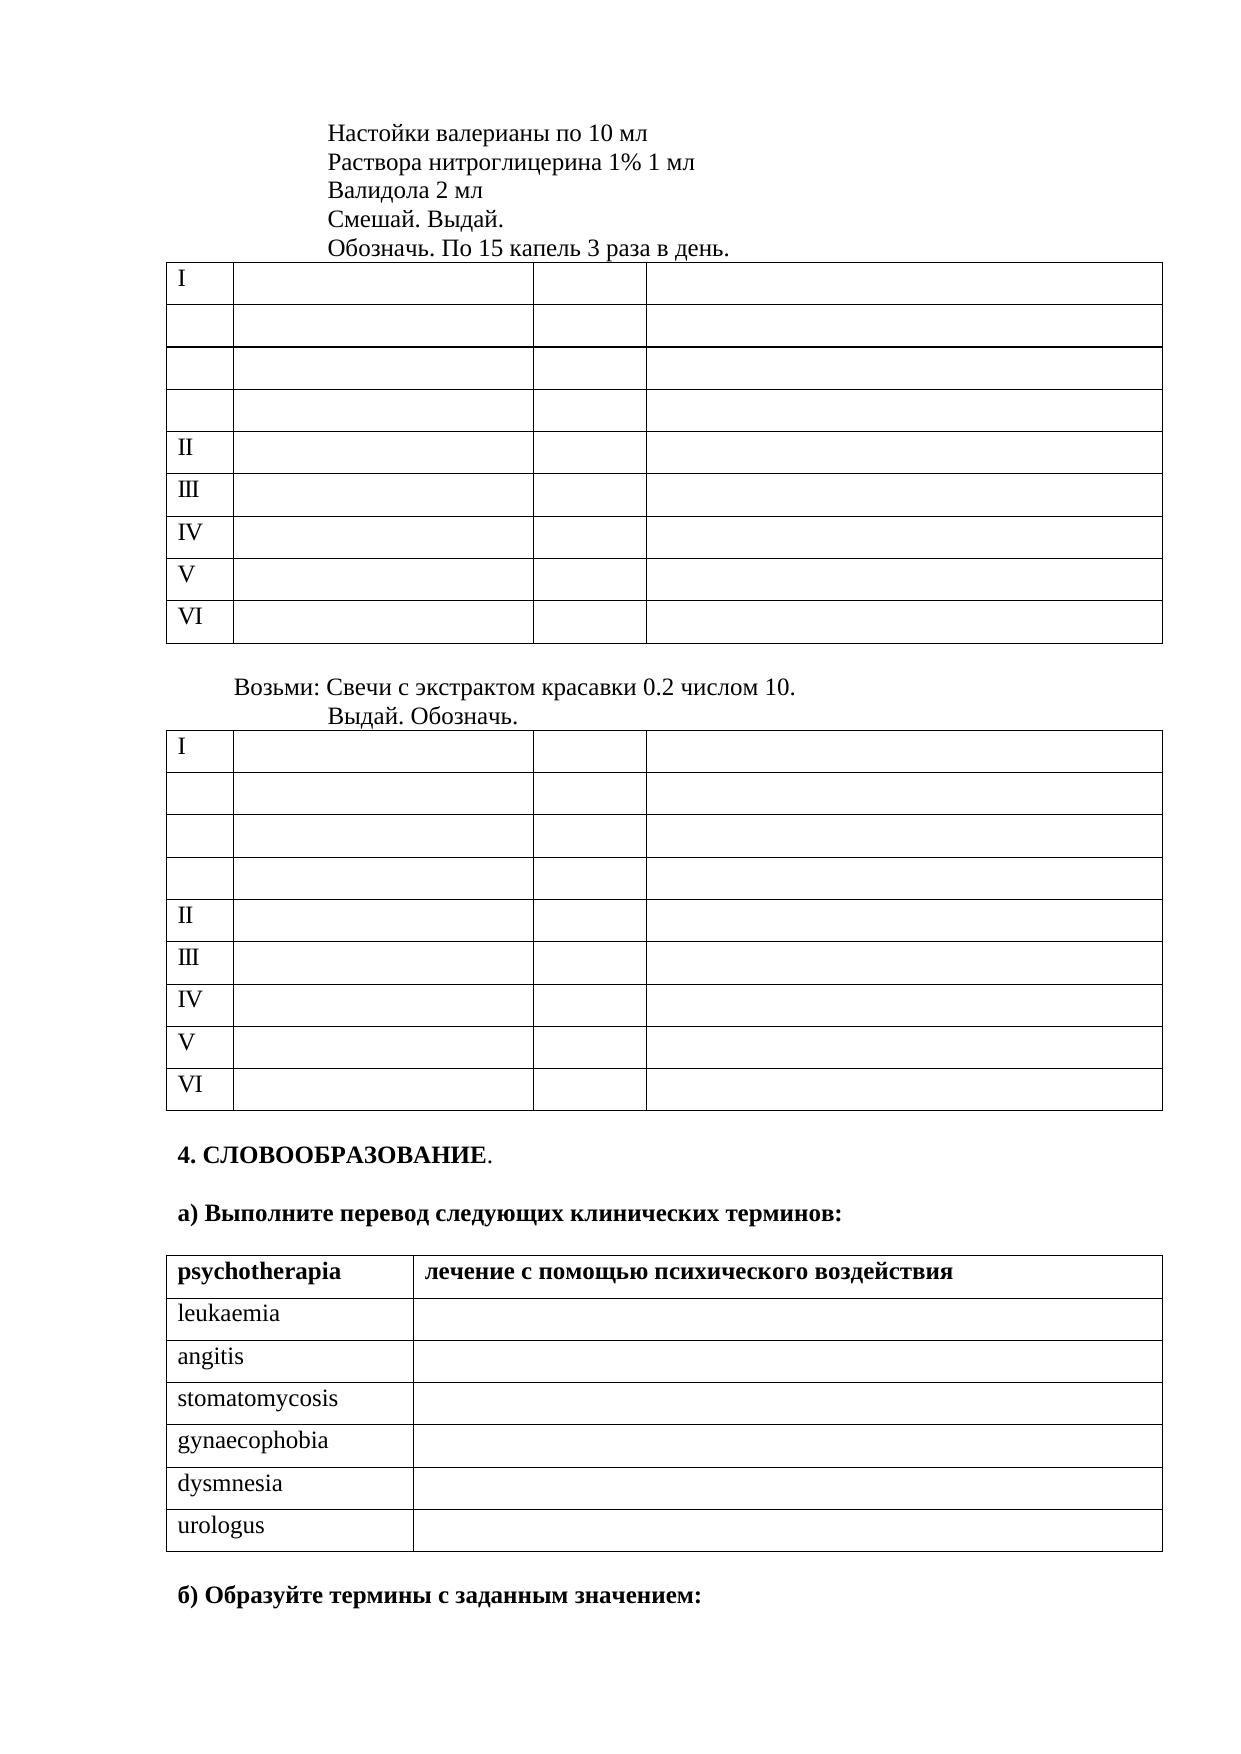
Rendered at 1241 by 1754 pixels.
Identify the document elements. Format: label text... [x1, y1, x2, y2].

table_cell [234, 474, 533, 516]
table_cell [647, 390, 1162, 431]
table_cell [414, 1383, 1162, 1424]
table_cell [234, 773, 533, 814]
table_header [534, 263, 646, 304]
table_cell [534, 858, 646, 899]
table_cell [167, 773, 233, 814]
table_cell [534, 474, 646, 516]
table_cell [647, 432, 1162, 473]
table_cell [167, 815, 233, 857]
table_cell [647, 900, 1162, 941]
table_cell [234, 601, 533, 642]
table_header лечение с помощью психического воздействия [414, 1256, 1162, 1297]
table_cell [647, 942, 1162, 983]
table_header [234, 731, 533, 772]
text Валидола 2 мл [177, 176, 1152, 204]
table_cell [234, 517, 533, 558]
table_cell gynaecophobia [167, 1425, 413, 1467]
text Настойки валерианы по 10 мл [177, 118, 1152, 147]
text Выдай. Обозначь. [177, 701, 1152, 730]
table_cell [234, 1069, 533, 1110]
table_header [647, 731, 1162, 772]
text б) Образуйте термины с заданным значением: [177, 1580, 1152, 1609]
text Раствора нитроглицерина 1% 1 мл [177, 147, 1152, 176]
table_cell [647, 517, 1162, 558]
table_header [234, 263, 533, 304]
table_cell leukaemia [167, 1299, 413, 1340]
table_cell [534, 773, 646, 814]
table_cell [414, 1299, 1162, 1340]
table_cell [647, 773, 1162, 814]
table_cell [234, 815, 533, 857]
table_cell [647, 305, 1162, 346]
table_cell [534, 559, 646, 600]
table_cell [414, 1510, 1162, 1551]
table_cell urologus [167, 1510, 413, 1551]
table_header [647, 263, 1162, 304]
text Возьми: Свечи с экстрактом красавки 0.2 числом 10. [177, 672, 1152, 701]
table_header [534, 731, 646, 772]
table_cell [534, 432, 646, 473]
table_cell II [167, 900, 233, 941]
table_header I [167, 263, 233, 304]
table_cell [534, 601, 646, 642]
table_cell [167, 348, 233, 389]
table_cell [534, 305, 646, 346]
table_cell [647, 985, 1162, 1026]
table_cell [167, 858, 233, 899]
table_cell [647, 1027, 1162, 1068]
table_cell [234, 942, 533, 983]
table_cell [234, 900, 533, 941]
text Смешай. Выдай. [177, 204, 1152, 233]
table_cell [234, 305, 533, 346]
table_cell [647, 474, 1162, 516]
table_cell [534, 942, 646, 983]
table_header I [167, 731, 233, 772]
table_cell [647, 601, 1162, 642]
table_cell [534, 517, 646, 558]
table_cell [234, 348, 533, 389]
table_cell II [167, 432, 233, 473]
table_cell [534, 985, 646, 1026]
table_cell [534, 1027, 646, 1068]
table_cell stomatomycosis [167, 1383, 413, 1424]
table_cell [534, 1069, 646, 1110]
table_cell [167, 390, 233, 431]
table_cell III [167, 942, 233, 983]
table_cell [167, 305, 233, 346]
table_cell [234, 858, 533, 899]
table_cell VI [167, 1069, 233, 1110]
text Обозначь. По 15 капель 3 раза в день. [177, 233, 1152, 262]
text а) Выполните перевод следующих клинических терминов: [177, 1198, 1152, 1226]
table_cell V [167, 1027, 233, 1068]
table_cell [647, 858, 1162, 899]
table_cell [234, 432, 533, 473]
table_cell [414, 1341, 1162, 1382]
table_cell [647, 348, 1162, 389]
table_header psychotherapia [167, 1256, 413, 1297]
table_cell IV [167, 985, 233, 1026]
table_cell [234, 559, 533, 600]
table_cell [647, 1069, 1162, 1110]
table_cell [534, 900, 646, 941]
table_cell [234, 1027, 533, 1068]
table_cell [647, 815, 1162, 857]
text 4. СЛОВООБРАЗОВАНИЕ. [177, 1140, 1152, 1169]
table_cell III [167, 474, 233, 516]
table_cell [234, 390, 533, 431]
table_cell VI [167, 601, 233, 642]
table_cell [414, 1425, 1162, 1467]
table_cell dysmnesia [167, 1468, 413, 1509]
table_cell [534, 390, 646, 431]
table_cell angitis [167, 1341, 413, 1382]
table_cell [234, 985, 533, 1026]
table_cell V [167, 559, 233, 600]
table_cell [534, 815, 646, 857]
table_cell IV [167, 517, 233, 558]
table_cell [414, 1468, 1162, 1509]
table_cell [647, 559, 1162, 600]
table_cell [534, 348, 646, 389]
